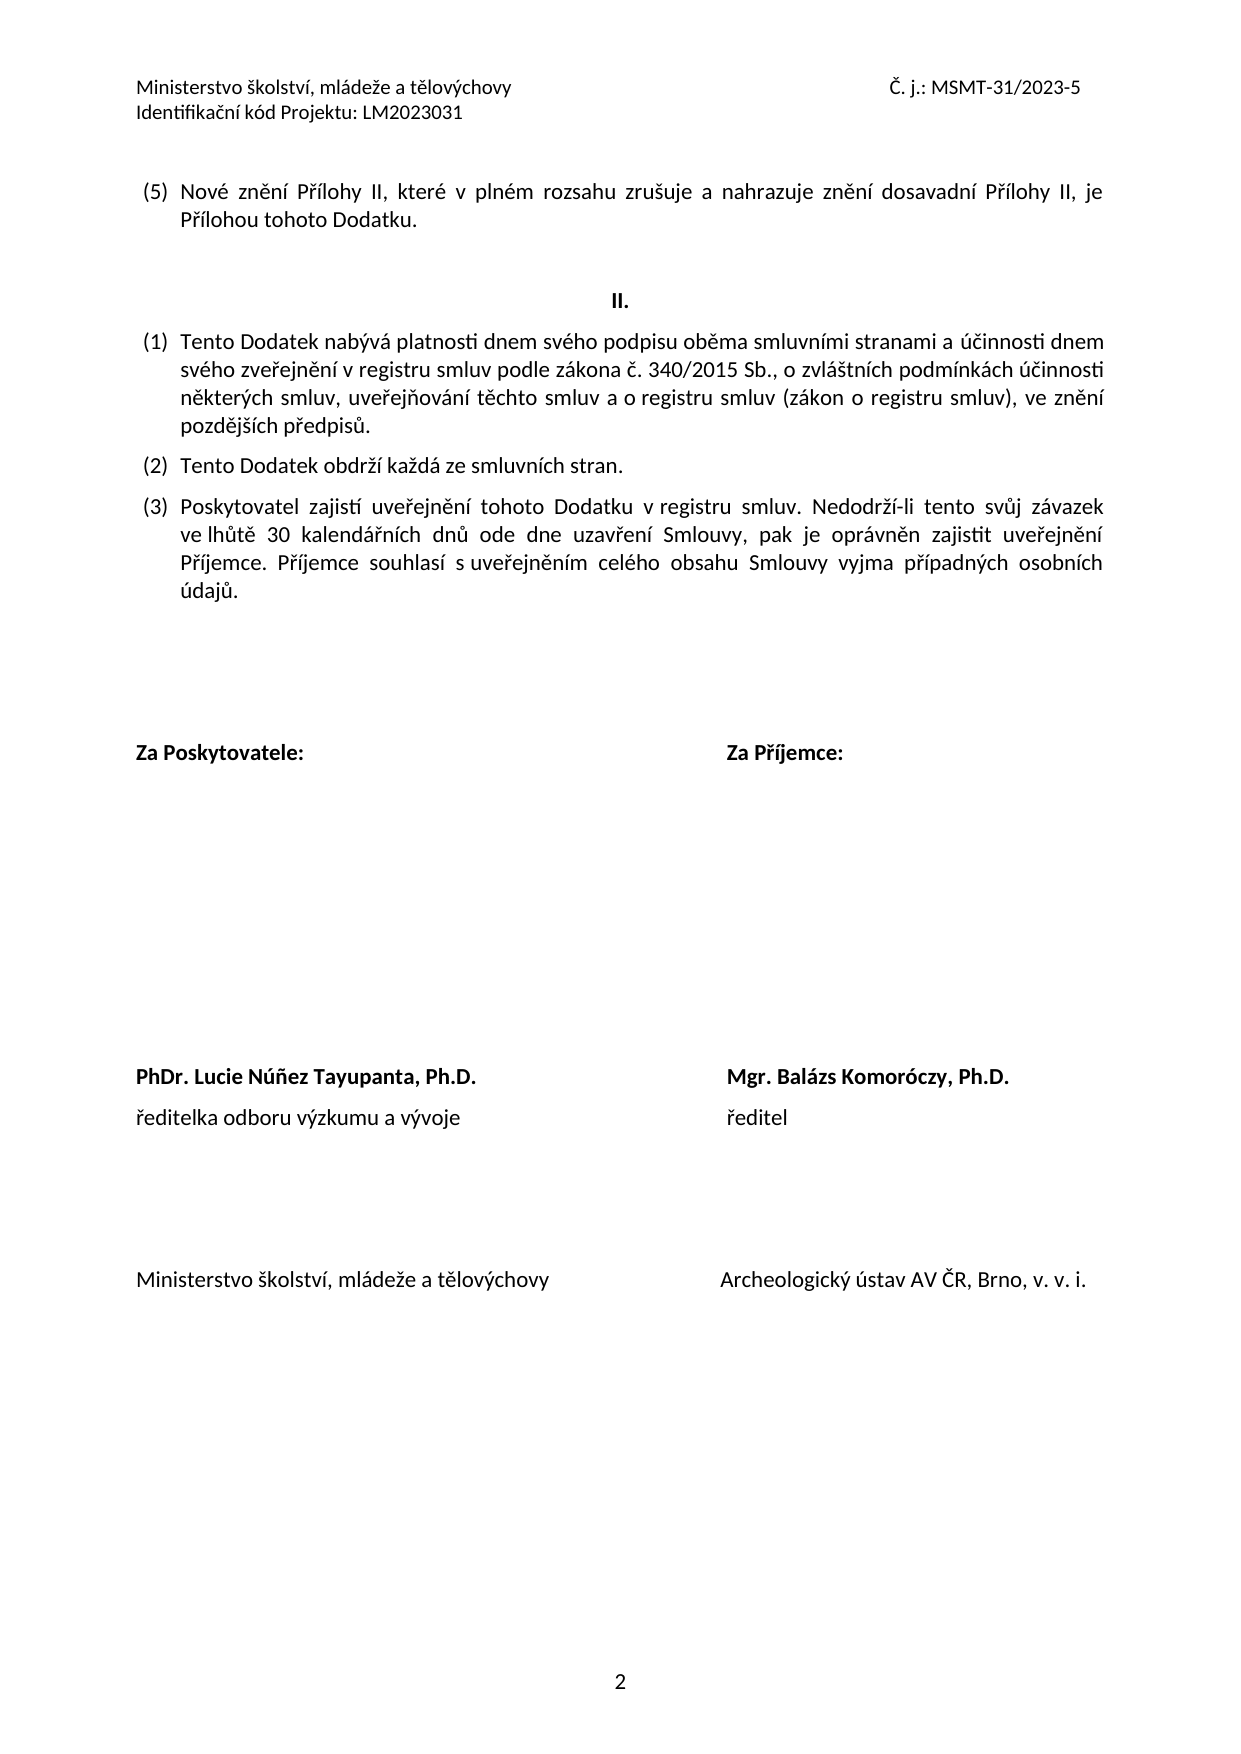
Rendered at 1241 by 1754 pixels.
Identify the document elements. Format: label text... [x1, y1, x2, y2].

text Za Poskytovatele: Za Příjemce: [136, 738, 1104, 766]
text PhDr. Lucie Núñez Tayupanta, Ph.D. Mgr. Balázs Komoróczy, Ph.D. [136, 1062, 1104, 1090]
text Ministerstvo školství, mládeže a tělovýchovy Archeologický ústav AV ČR, Brno, v. v. i. [136, 1265, 1104, 1293]
text ředitelka odboru výzkumu a vývoje ředitel [136, 1103, 1104, 1131]
list Poskytovatel zajistí uveřejnění tohoto Dodatku v registru smluv. Nedodrží-li tento svůj závazek ve lhůtě 30 kalendářních dnů ode dne uzavření Smlouvy, pak je oprávněn zajistit uveřejnění Příjemce. Příjemce souhlasí s uveřejněním celého obsahu Smlouvy vyjma případných osobních údajů. [143, 492, 1104, 604]
text II. [136, 286, 1104, 314]
list Nové znění Přílohy II, které v plném rozsahu zrušuje a nahrazuje znění dosavadní Přílohy II, je Přílohou tohoto Dodatku. [143, 177, 1104, 233]
list Tento Dodatek nabývá platnosti dnem svého podpisu oběma smluvními stranami a účinnosti dnem svého zveřejnění v registru smluv podle zákona č. 340/2015 Sb., o zvláštních podmínkách účinnosti některých smluv, uveřejňování těchto smluv a o registru smluv (zákon o registru smluv), ve znění pozdějších předpisů. [143, 327, 1104, 439]
list Tento Dodatek obdrží každá ze smluvních stran. [143, 451, 1104, 479]
